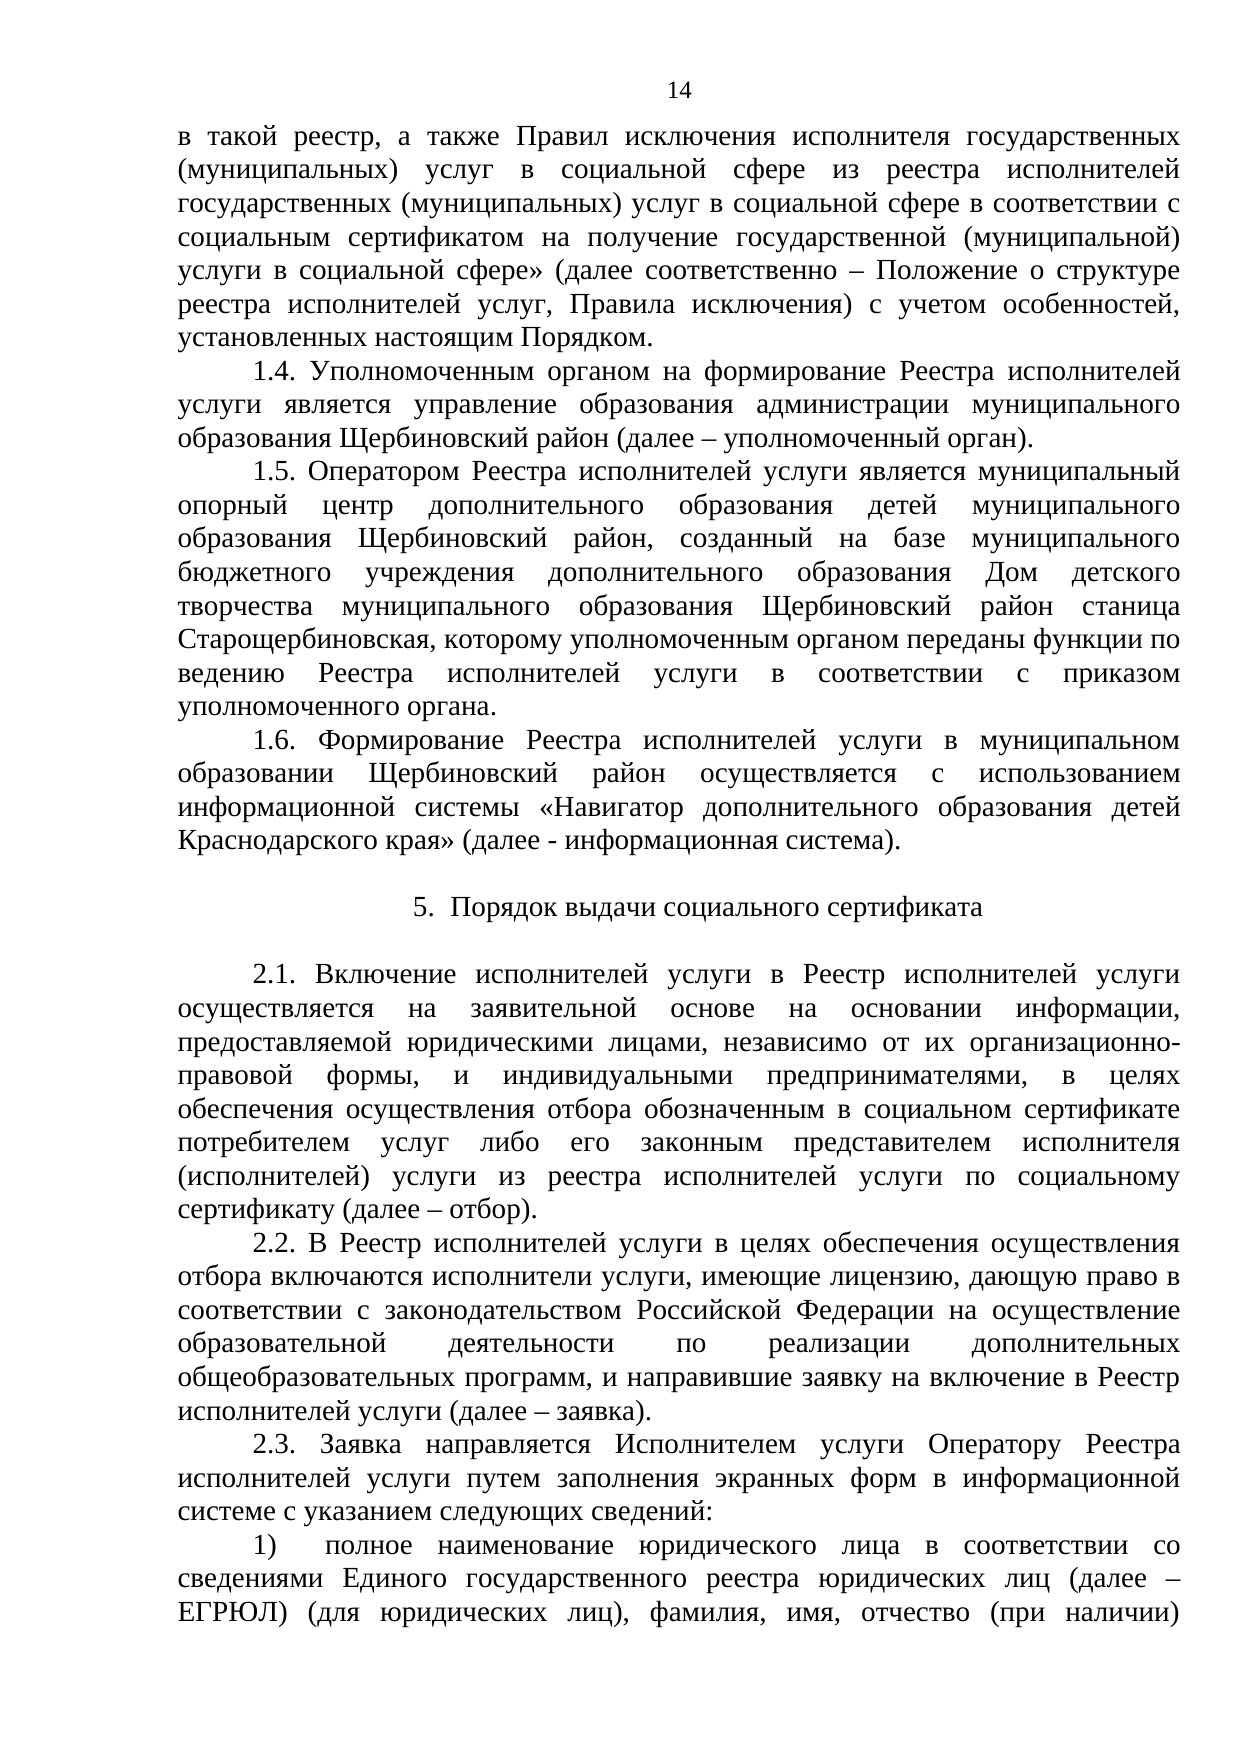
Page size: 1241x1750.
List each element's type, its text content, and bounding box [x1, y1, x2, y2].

text 1.4. Уполномоченным органом на формирование Реестра исполнителей услуги является управление образования администрации муниципального образования Щербиновский район (далее – уполномоченный орган). [177, 353, 1181, 453]
text 1.6. Формирование Реестра исполнителей услуги в муниципальном образовании Щербиновский район осуществляется с использованием информационной системы «Навигатор дополнительного образования детей Краснодарского края» (далее - информационная система). [177, 722, 1181, 856]
text 2.1. Включение исполнителей услуги в Реестр исполнителей услуги осуществляется на заявительной основе на основании информации, предоставляемой юридическими лицами, независимо от их организационно-правовой формы, и индивидуальными предпринимателями, в целях обеспечения осуществления отбора обозначенным в социальном сертификате потребителем услуг либо его законным представителем исполнителя (исполнителей) услуги из реестра исполнителей услуги по социальному сертификату (далее – отбор). [177, 957, 1181, 1225]
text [177, 1527, 1181, 1627]
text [177, 118, 1181, 353]
text 2.3. Заявка направляется Исполнителем услуги Оператору Реестра исполнителей услуги путем заполнения экранных форм в информационной системе с указанием следующих сведений: [177, 1426, 1181, 1527]
text 2.2. В Реестр исполнителей услуги в целях обеспечения осуществления отбора включаются исполнители услуги, имеющие лицензию, дающую право в соответствии с законодательством Российской Федерации на осуществление образовательной деятельности по реализации дополнительных общеобразовательных программ, и направившие заявку на включение в Реестр исполнителей услуги (далее – заявка). [177, 1225, 1181, 1426]
text 1.5. Оператором Реестра исполнителей услуги является муниципальный опорный центр дополнительного образования детей муниципального образования Щербиновский район, созданный на базе муниципального бюджетного учреждения дополнительного образования Дом детского творчества муниципального образования Щербиновский район станица Старощербиновская, которому уполномоченным органом переданы функции по ведению Реестра исполнителей услуги в соответствии с приказом уполномоченного органа. [177, 453, 1181, 722]
list Порядок выдачи социального сертификата [215, 889, 1181, 923]
